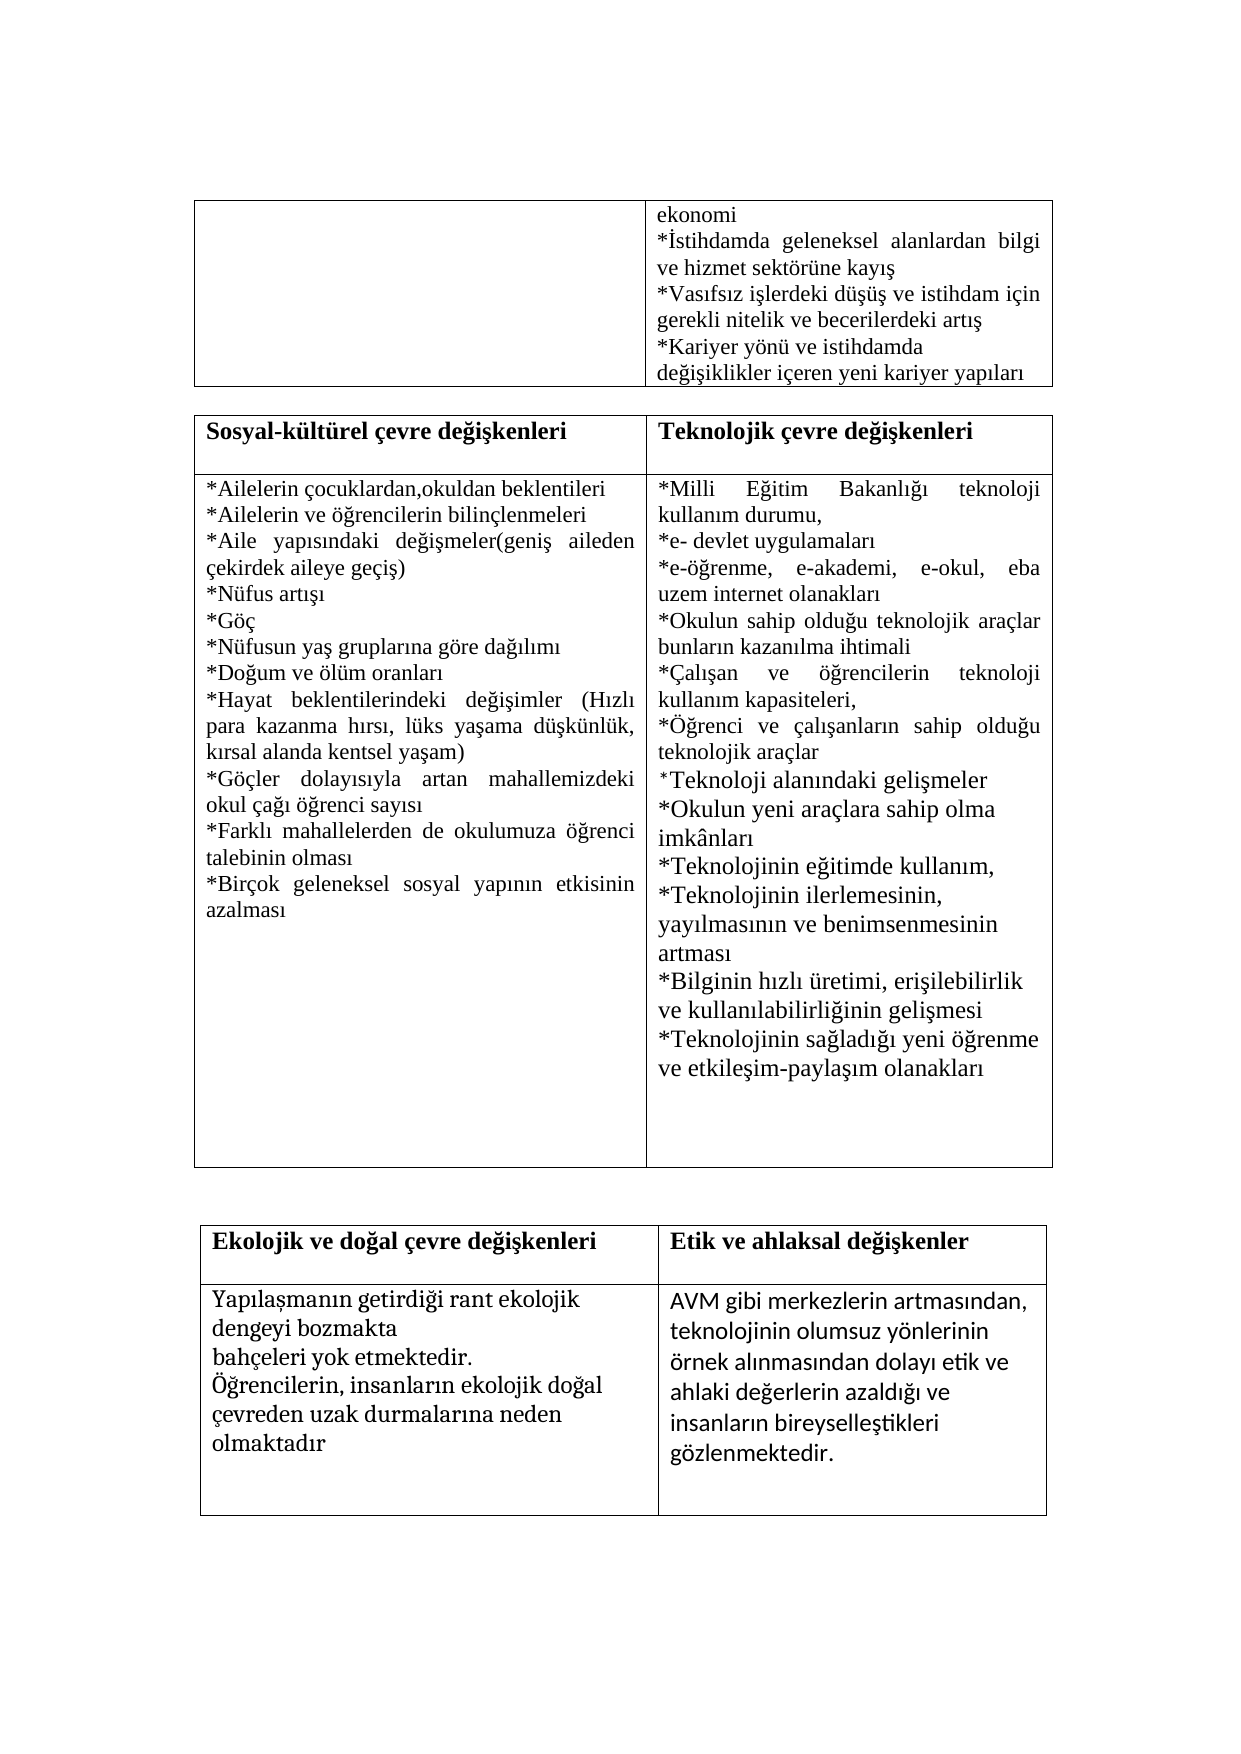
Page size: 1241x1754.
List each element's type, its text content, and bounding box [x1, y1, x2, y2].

table_header Etik ve ahlaksal değişkenler [659, 1226, 1046, 1284]
table_cell *Milli Eğitim Bakanlığı teknoloji kullanım durumu, *e- devlet uygulamaları *e-öğrenme, e-akademi, e-okul, eba uzem internet olanakları *Okulun sahip olduğu teknolojik araçlar bunların kazanılma ihtimali *Çalışan ve öğrencilerin teknoloji kullanım kapasiteleri, *Öğrenci ve çalışanların sahip olduğu teknolojik araçlar *Teknoloji alanındaki gelişmeler *Okulun yeni araçlara sahip olma imkânları *Teknolojinin eğitimde kullanım, *Teknolojinin ilerlemesinin, yayılmasının ve benimsenmesinin artması *Bilginin hızlı üretimi, erişilebilirlik ve kullanılabilirliğinin gelişmesi *Teknolojinin sağladığı yeni öğrenme ve etkileşim-paylaşım olanakları [647, 475, 1052, 1167]
table_header Ekolojik ve doğal çevre değişkenleri [201, 1226, 658, 1284]
table_cell Yapılaşmanın getirdiği rant ekolojik dengeyi bozmakta bahçeleri yok etmektedir. Öğrencilerin, insanların ekolojik doğal çevreden uzak durmalarına neden olmaktadır [201, 1285, 658, 1515]
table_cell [646, 201, 1052, 386]
table_header Sosyal-kültürel çevre değişkenleri [195, 416, 646, 474]
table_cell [195, 201, 645, 386]
table_header Teknolojik çevre değişkenleri [647, 416, 1052, 474]
table_cell *Ailelerin çocuklardan,okuldan beklentileri *Ailelerin ve öğrencilerin bilinçlenmeleri *Aile yapısındaki değişmeler(geniş aileden çekirdek aileye geçiş) *Nüfus artışı *Göç *Nüfusun yaş gruplarına göre dağılımı *Doğum ve ölüm oranları *Hayat beklentilerindeki değişimler (Hızlı para kazanma hırsı, lüks yaşama düşkünlük, kırsal alanda kentsel yaşam) *Göçler dolayısıyla artan mahallemizdeki okul çağı öğrenci sayısı *Farklı mahallelerden de okulumuza öğrenci talebinin olması *Birçok geleneksel sosyal yapının etkisinin azalması [195, 475, 646, 1167]
table_cell AVM gibi merkezlerin artmasından, teknolojinin olumsuz yönlerinin örnek alınmasından dolayı etik ve ahlaki değerlerin azaldığı ve insanların bireyselleştikleri gözlenmektedir. [659, 1285, 1046, 1515]
